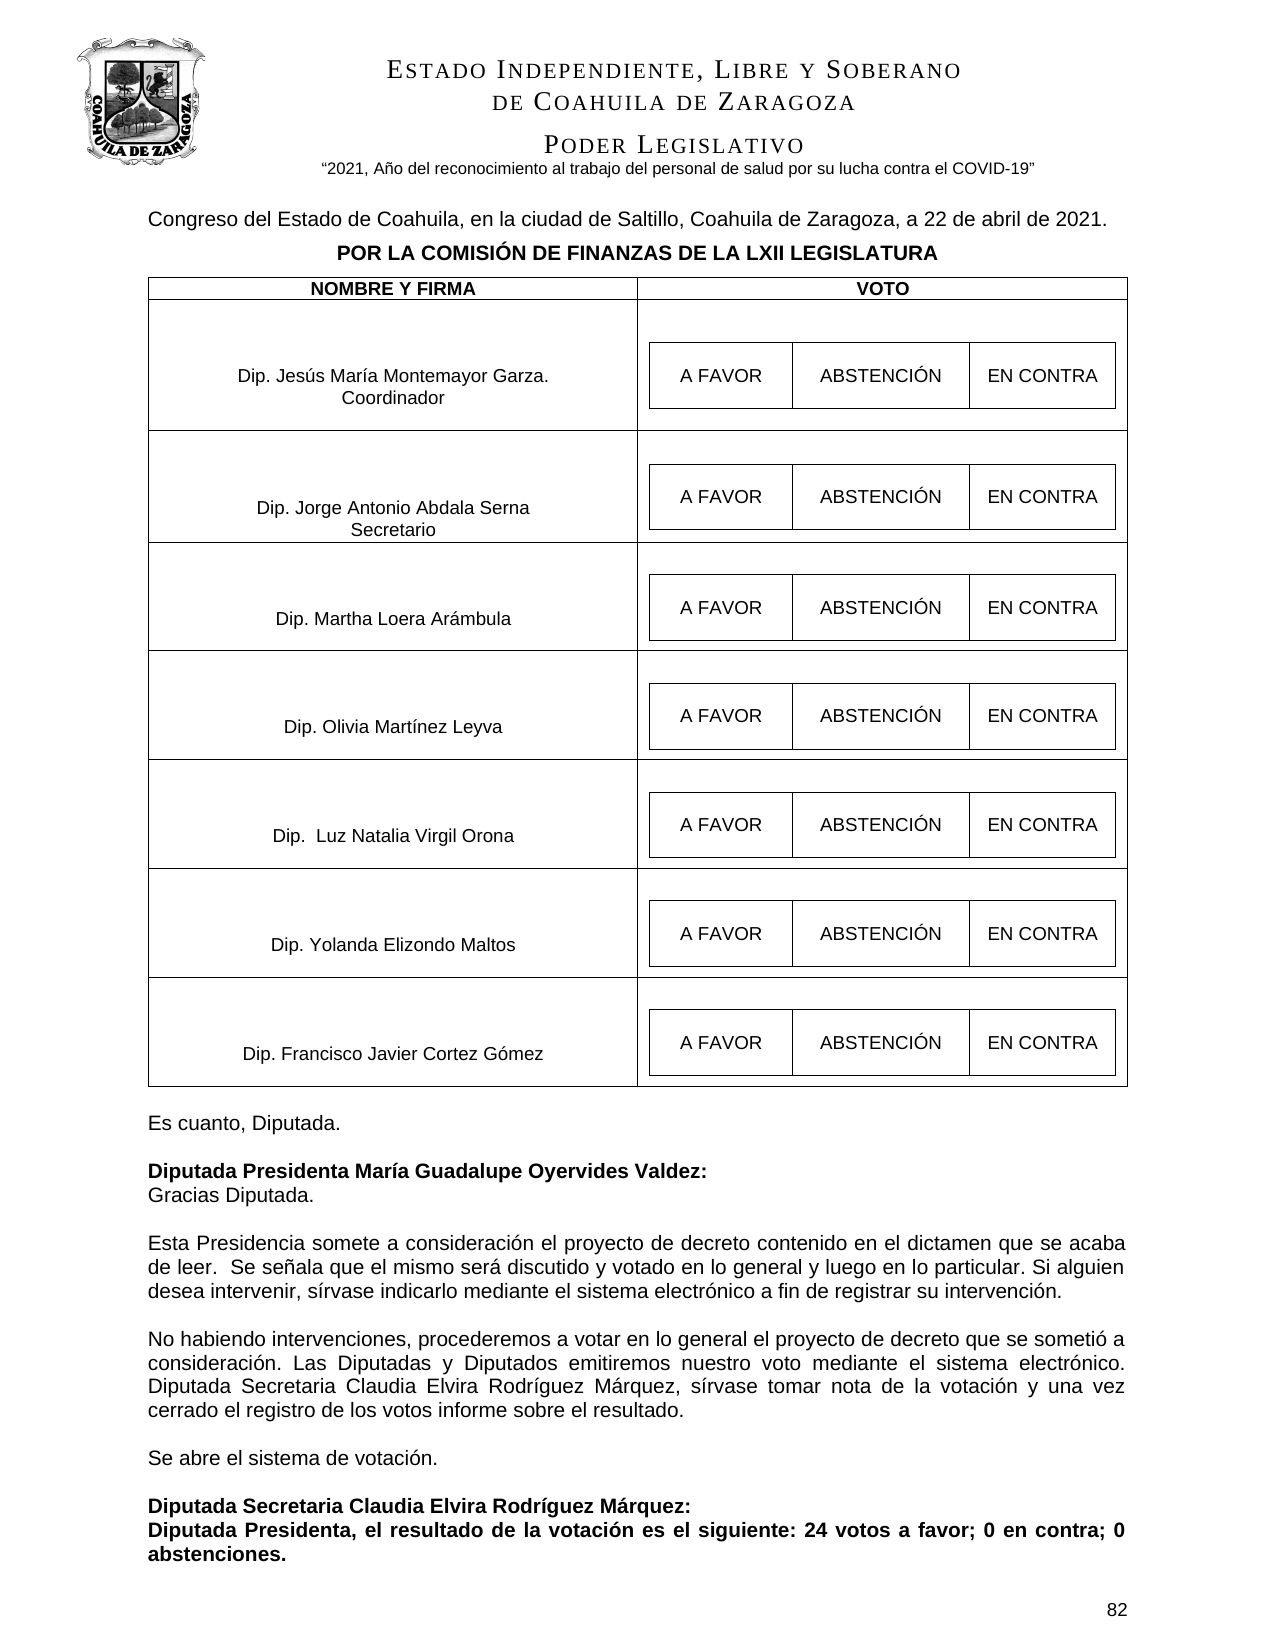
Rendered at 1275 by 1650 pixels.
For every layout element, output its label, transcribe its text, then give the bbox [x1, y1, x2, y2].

text Diputada Secretaria Claudia Elvira Rodríguez Márquez: [148, 1494, 1127, 1518]
text No habiendo intervenciones, procederemos a votar en lo general el proyecto de decreto que se sometió a consideración. Las Diputadas y Diputados emitiremos nuestro voto mediante el sistema electrónico. Diputada Secretaria Claudia Elvira Rodríguez Márquez, sírvase tomar nota de la votación y una vez cerrado el registro de los votos informe sobre el resultado. [148, 1326, 1127, 1422]
text Se abre el sistema de votación. [148, 1446, 1127, 1470]
text Gracias Diputada. [148, 1183, 1127, 1207]
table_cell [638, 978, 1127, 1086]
text Diputada Presidenta María Guadalupe Oyervides Valdez: [148, 1159, 1127, 1183]
text Diputada Presidenta, el resultado de la votación es el siguiente: 24 votos a favor; 0 en contra; 0 abstenciones. [148, 1518, 1127, 1566]
picture [76, 38, 206, 165]
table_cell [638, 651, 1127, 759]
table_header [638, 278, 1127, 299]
text Esta Presidencia somete a consideración el proyecto de decreto contenido en el dictamen que se acaba de leer. Se señala que el mismo será discutido y votado en lo general y luego en lo particular. Si alguien desea intervenir, sírvase indicarlo mediante el sistema electrónico a fin de registrar su intervención. [148, 1231, 1127, 1302]
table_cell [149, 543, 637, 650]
text POR LA COMISIÓN DE FINANZAS DE LA LXII LEGISLATURA [148, 241, 1127, 264]
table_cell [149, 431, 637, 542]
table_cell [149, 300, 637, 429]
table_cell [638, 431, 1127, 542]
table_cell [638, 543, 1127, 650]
text Es cuanto, Diputada. [148, 1111, 1127, 1135]
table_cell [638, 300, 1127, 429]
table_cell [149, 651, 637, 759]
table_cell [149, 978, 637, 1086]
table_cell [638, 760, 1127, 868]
text Congreso del Estado de Coahuila, en la ciudad de Saltillo, Coahuila de Zaragoza, a 22 de abril de 2021. [148, 207, 1127, 231]
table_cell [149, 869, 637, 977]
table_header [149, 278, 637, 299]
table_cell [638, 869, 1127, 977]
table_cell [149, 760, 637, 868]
